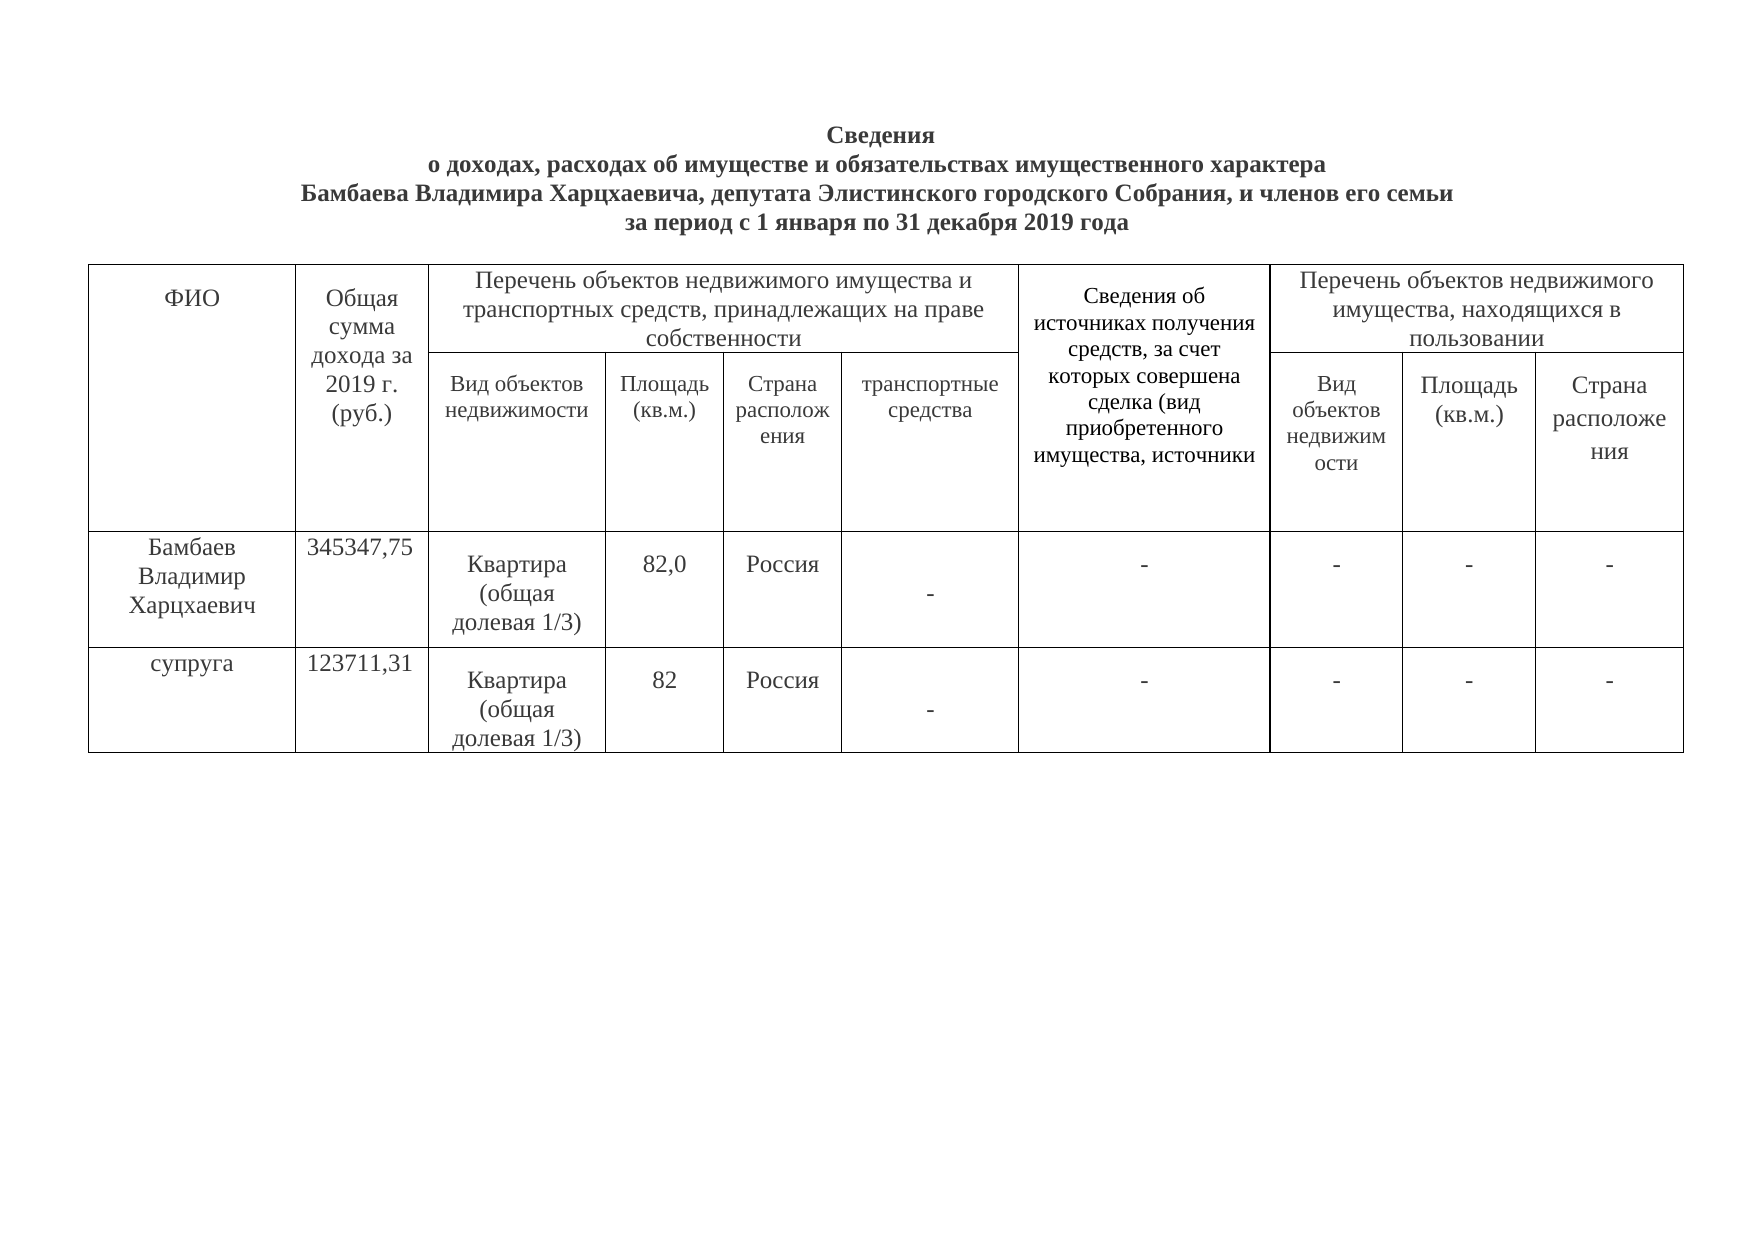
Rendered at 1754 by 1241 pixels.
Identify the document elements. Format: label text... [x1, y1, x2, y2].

table_cell - [1271, 648, 1402, 752]
table_cell транспортные средства [842, 353, 1018, 531]
table_header Сведения об источниках получения средств, за счет которых совершена сделка (вид приобретенного имущества, источники [1019, 265, 1269, 531]
table_cell 82 [606, 648, 723, 752]
table_cell Вид объектов недвижимости [1271, 353, 1402, 531]
table_cell Страна расположения [1536, 353, 1683, 531]
table_cell Площадь (кв.м.) [1403, 353, 1535, 531]
table_cell - [1403, 532, 1535, 647]
table_header Общая сумма дохода за 2019 г. (руб.) [296, 265, 428, 531]
table_cell - [1536, 532, 1683, 647]
table_cell Страна расположения [724, 353, 841, 531]
table_cell супруга [89, 648, 295, 752]
table_cell Россия [724, 532, 841, 647]
table_cell - [842, 648, 1018, 752]
table_cell Площадь (кв.м.) [606, 353, 723, 531]
table_header ФИО [89, 265, 295, 531]
table_cell Вид объектов недвижимости [429, 353, 605, 531]
table_cell - [842, 532, 1018, 647]
table_cell Бамбаев Владимир Харцхаевич [89, 532, 295, 647]
table_cell Россия [724, 648, 841, 752]
table_cell - [1019, 648, 1269, 752]
text за период с 1 января по 31 декабря 2019 года [118, 207, 1636, 236]
text Бамбаева Владимира Харцхаевича, депутата Элистинcкого городского Собрания, и членов его семьи [118, 178, 1636, 207]
table_cell - [1403, 648, 1535, 752]
table_header Перечень объектов недвижимого имущества, находящихся в пользовании [1271, 265, 1683, 352]
table_cell 123711,31 [296, 648, 428, 752]
text Сведения о доходах, расходах об имуществе и обязательствах имущественного характера [118, 121, 1636, 178]
table_cell Квартира (общая долевая 1/3) [429, 648, 605, 752]
table_cell 82,0 [606, 532, 723, 647]
table_header Перечень объектов недвижимого имущества и транспортных средств, принадлежащих на праве собственности [429, 265, 1018, 352]
table_cell Квартира (общая долевая 1/3) [429, 532, 605, 647]
table_cell - [1019, 532, 1269, 647]
table_cell - [1271, 532, 1402, 647]
table_cell 345347,75 [296, 532, 428, 647]
table_cell - [1536, 648, 1683, 752]
